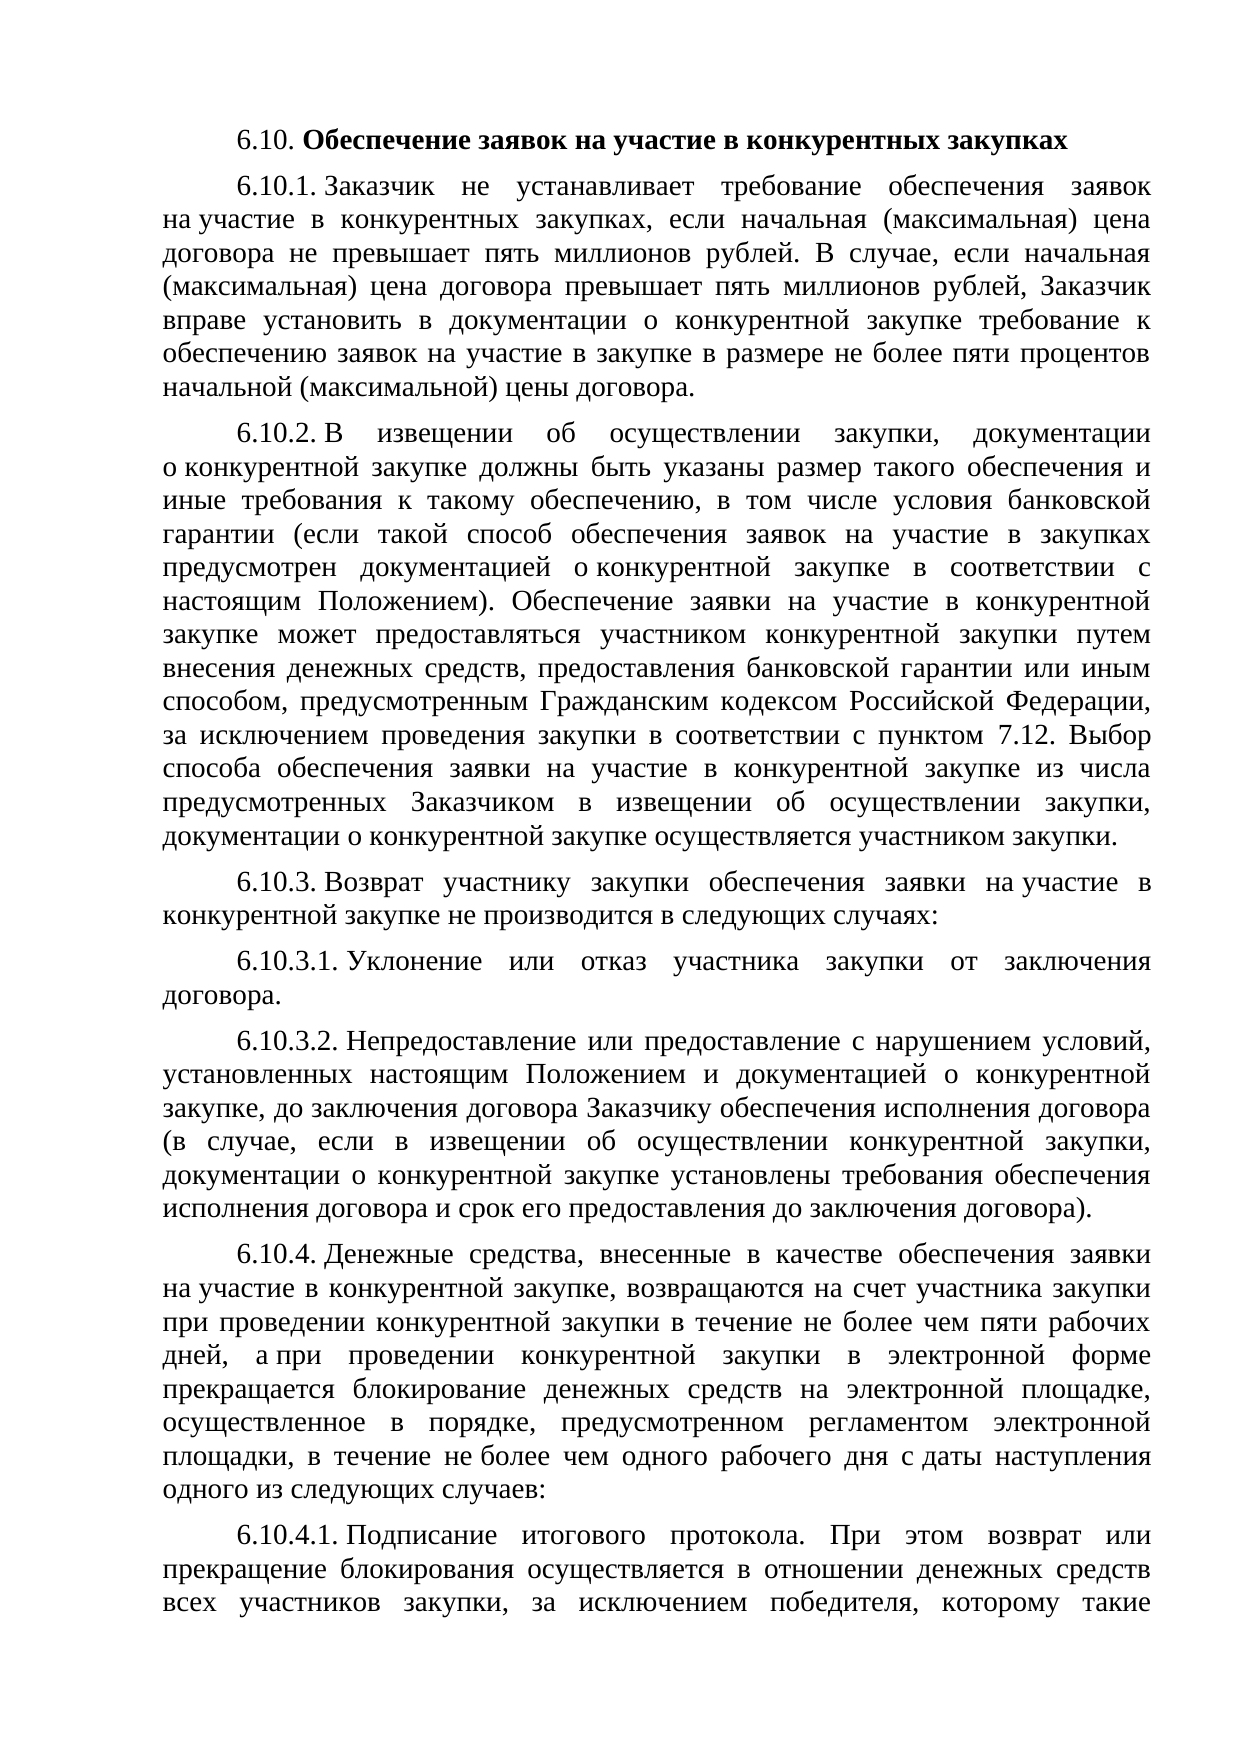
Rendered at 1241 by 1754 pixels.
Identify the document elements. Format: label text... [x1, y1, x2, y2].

list Денежные средства, внесенные в качестве обеспечения заявки на участие в конкурентной закупке, возвращаются на счет участника закупки при проведении конкурентной закупки в течение не более чем пяти рабочих дней, а при проведении конкурентной закупки в электронной форме прекращается блокирование денежных средств на электронной площадке, осуществленное в порядке, предусмотренном регламентом электронной площадки, в течение не более чем одного рабочего дня с даты наступления одного из следующих случаев: [162, 1237, 1152, 1505]
list Возврат участнику закупки обеспечения заявки на участие в конкурентной закупке не производится в следующих случаях: [162, 864, 1152, 931]
list Заказчик не устанавливает требование обеспечения заявок на участие в конкурентных закупках, если начальная (максимальная) цена договора не превышает пять миллионов рублей. В случае, если начальная (максимальная) цена договора превышает пять миллионов рублей, Заказчик вправе установить в документации о конкурентной закупке требование к обеспечению заявок на участие в закупке в размере не более пяти процентов начальной (максимальной) цены договора. [162, 168, 1152, 403]
subtitle Обеспечение заявок на участие в конкурентных закупках [162, 122, 1152, 155]
list Уклонение или отказ участника закупки от заключения договора. [162, 943, 1152, 1010]
list Непредоставление или предоставление с нарушением условий, установленных настоящим Положением и документацией о конкурентной закупке, до заключения договора Заказчику обеспечения исполнения договора (в случае, если в извещении об осуществлении конкурентной закупки, документации о конкурентной закупке установлены требования обеспечения исполнения договора и срок его предоставления до заключения договора). [162, 1023, 1152, 1224]
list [162, 1517, 1152, 1618]
list В извещении об осуществлении закупки, документации о конкурентной закупке должны быть указаны размер такого обеспечения и иные требования к такому обеспечению, в том числе условия банковской гарантии (если такой способ обеспечения заявок на участие в закупках предусмотрен документацией о конкурентной закупке в соответствии с настоящим Положением). Обеспечение заявки на участие в конкурентной закупке может предоставляться участником конкурентной закупки путем внесения денежных средств, предоставления банковской гарантии или иным способом, предусмотренным Гражданским кодексом Российской Федерации, за исключением проведения закупки в соответствии с пунктом 7.12. Выбор способа обеспечения заявки на участие в конкурентной закупке из числа предусмотренных Заказчиком в извещении об осуществлении закупки, документации о конкурентной закупке осуществляется участником закупки. [162, 415, 1152, 851]
